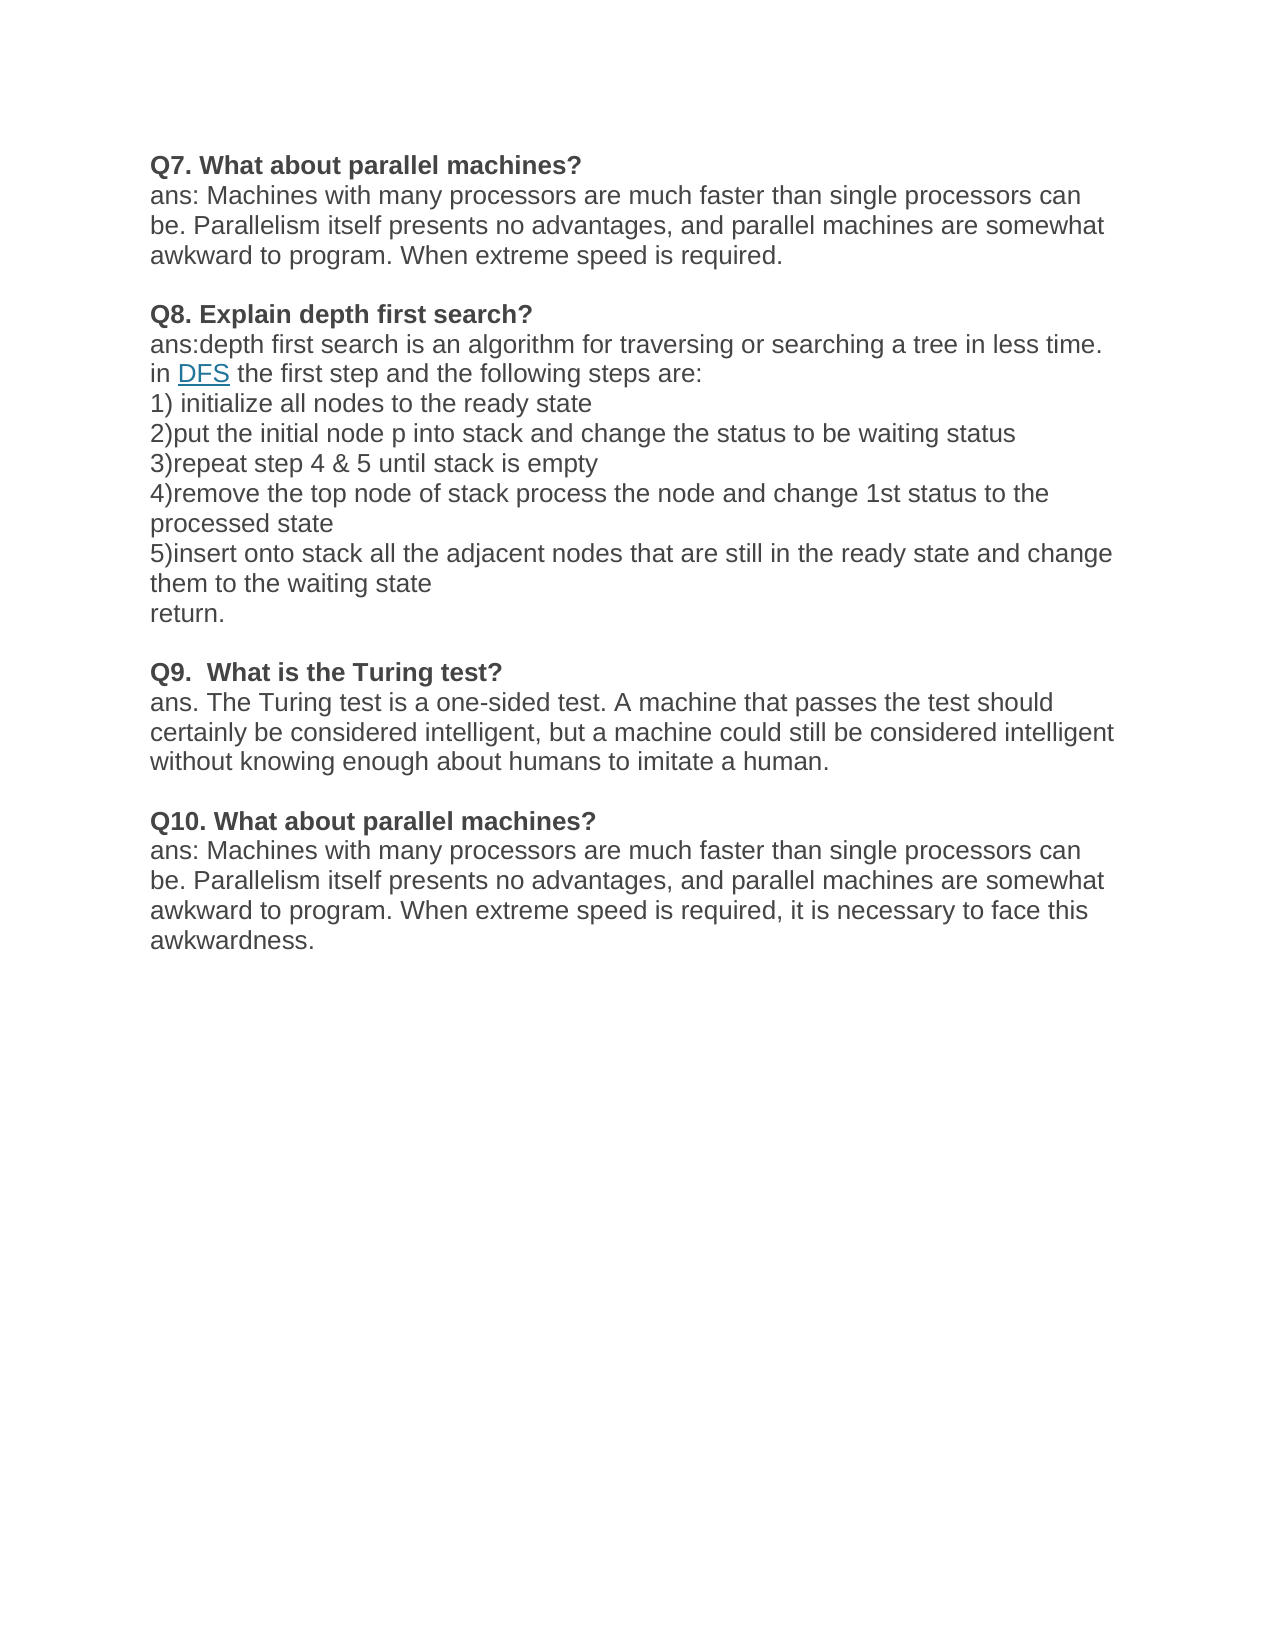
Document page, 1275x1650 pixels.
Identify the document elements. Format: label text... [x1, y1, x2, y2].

text Q8. Explain depth first search? ans:depth first search is an algorithm for traversing or searching a tree in less time. in DFS the first step and the following steps are: 1) initialize all nodes to the ready state 2)put the initial node p into stack and change the status to be waiting status 3)repeat step 4 & 5 until stack is empty 4)remove the top node of stack process the node and change 1st status to the processed state 5)insert onto stack all the adjacent nodes that are still in the ready state and change them to the waiting state return. [150, 299, 1125, 628]
text Q9. What is the Turing test? ans. The Turing test is a one-sided test. A machine that passes the test should certainly be considered intelligent, but a machine could still be considered intelligent without knowing enough about humans to imitate a human. [150, 657, 1125, 776]
text Q10. What about parallel machines? ans: Machines with many processors are much faster than single processors can be. Parallelism itself presents no advantages, and parallel machines are somewhat awkward to program. When extreme speed is required, it is necessary to face this awkwardness. [150, 806, 1125, 955]
text Q7. What about parallel machines? ans: Machines with many processors are much faster than single processors can be. Parallelism itself presents no advantages, and parallel machines are somewhat awkward to program. When extreme speed is required. [150, 150, 1125, 269]
